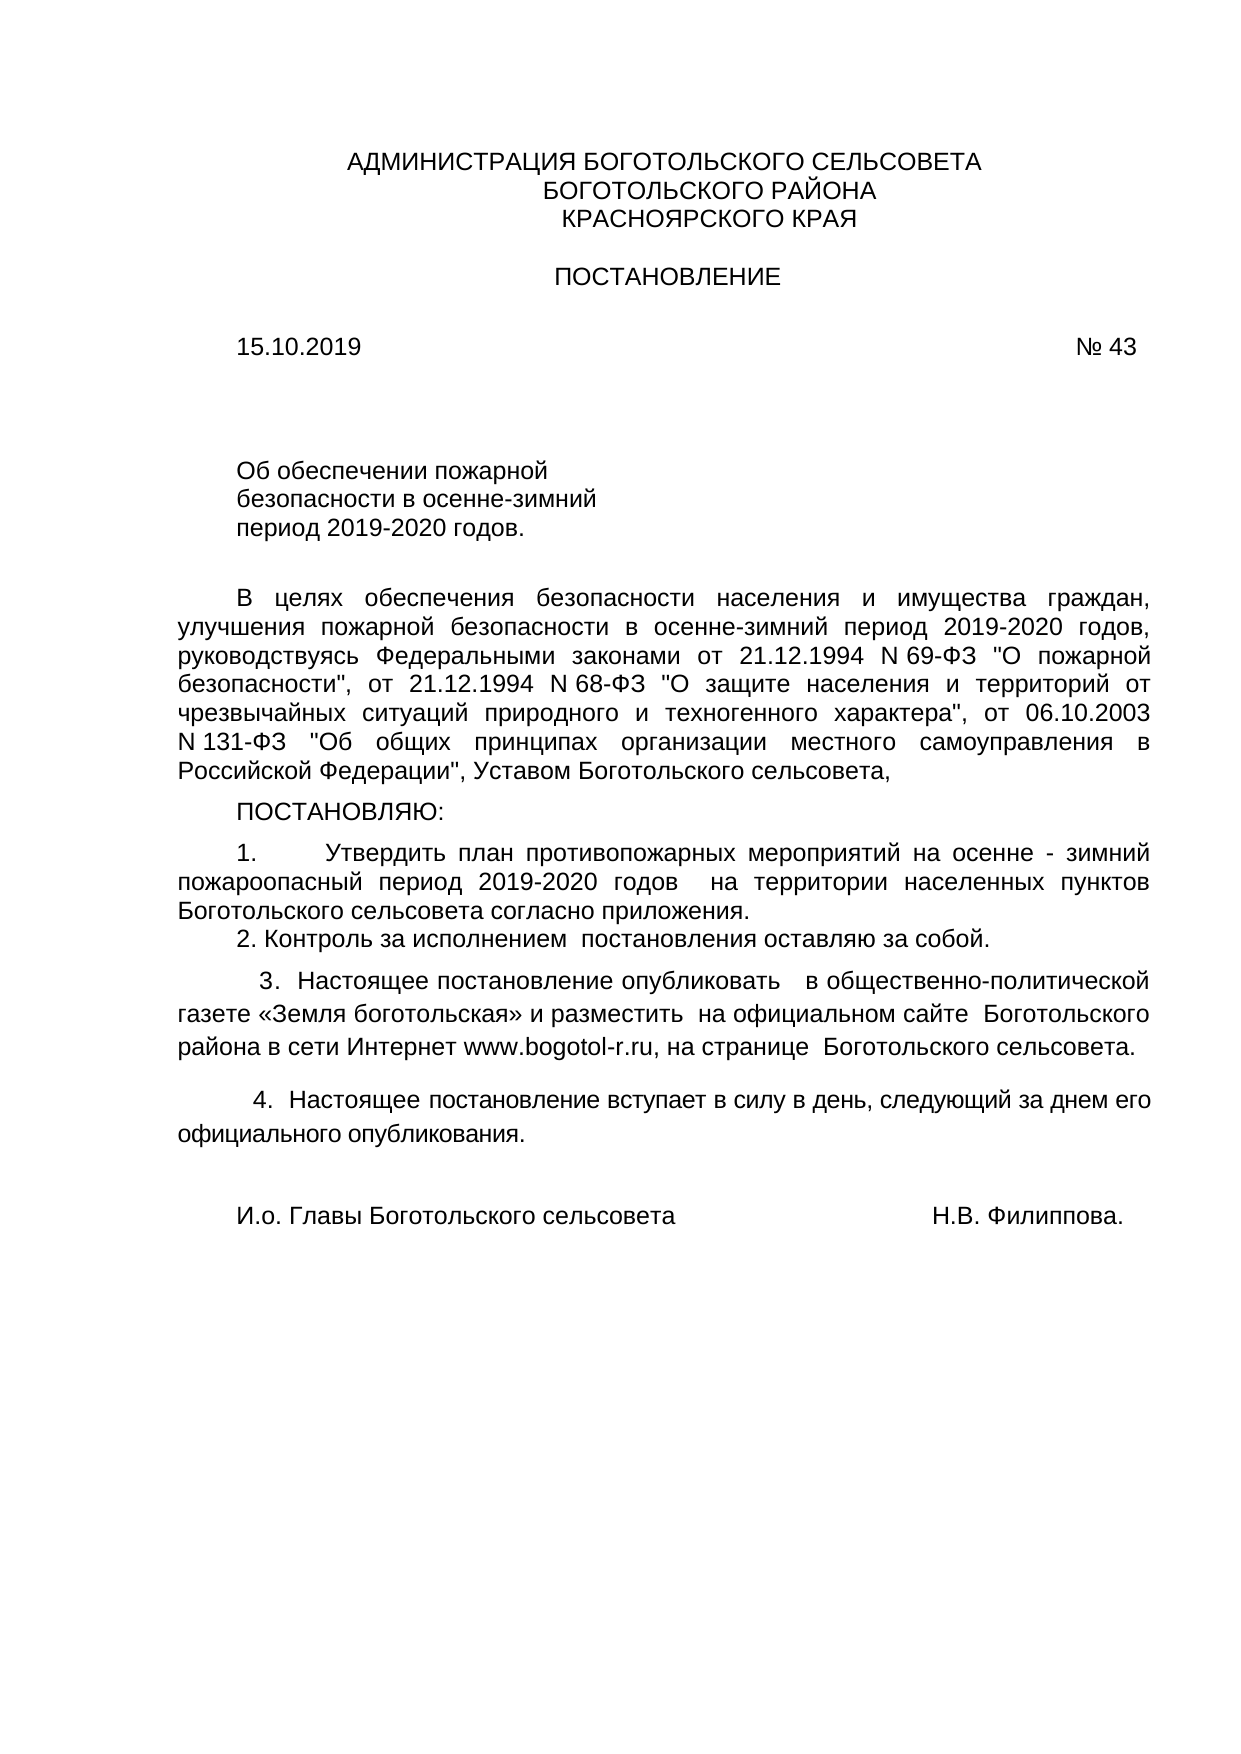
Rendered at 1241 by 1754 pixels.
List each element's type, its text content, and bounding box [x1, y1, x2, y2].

list 2. Контроль за исполнением постановления оставляю за собой. [177, 924, 1152, 953]
text 4. Настоящее постановление вступает в силу в день, следующий за днем его официального опубликования. [177, 1086, 1151, 1147]
text ПОСТАНОВЛЯЮ: [177, 797, 1152, 826]
text 15.10.2019 № 43 [177, 332, 1152, 361]
list И.о. Главы Боготольского сельсовета Н.В. Филиппова. [177, 1201, 1152, 1230]
text АДМИНИСТРАЦИЯ БОГОТОЛЬСКОГО СЕЛЬСОВЕТА [177, 147, 1152, 176]
text КРАСНОЯРСКОГО КРАЯ [177, 204, 1152, 233]
text БОГОТОЛЬСКОГО РАЙОНА [177, 176, 1152, 204]
text ПОСТАНОВЛЕНИЕ [290, 262, 1152, 291]
text безопасности в осенне-зимний [177, 484, 1152, 513]
text 3. Настоящее постановление опубликовать в общественно-политической газете «Земля боготольская» и разместить на официальном сайте Боготольского района в сети Интернет www.bogotol-r.ru, на странице Боготольского сельсовета. [177, 966, 1151, 1060]
text период 2019-2020 годов. [177, 513, 1152, 542]
text Об обеспечении пожарной [177, 456, 1152, 484]
list Утвердить план противопожарных мероприятий на осенне - зимний пожароопасный период 2019-2020 годов на территории населенных пунктов Боготольского сельсовета согласно приложения. [177, 838, 1152, 924]
text В целях обеспечения безопасности населения и имущества граждан, улучшения пожарной безопасности в осенне-зимний период 2019-2020 годов, руководствуясь Федеральными законами от 21.12.1994 N 69-ФЗ "О пожарной безопасности", от 21.12.1994 N 68-ФЗ "О защите населения и территорий от чрезвычайных ситуаций природного и техногенного характера", от 06.10.2003 N 131-ФЗ "Об общих принципах организации местного самоуправления в Российской Федерации", Уставом Боготольского сельсовета, [177, 583, 1152, 784]
